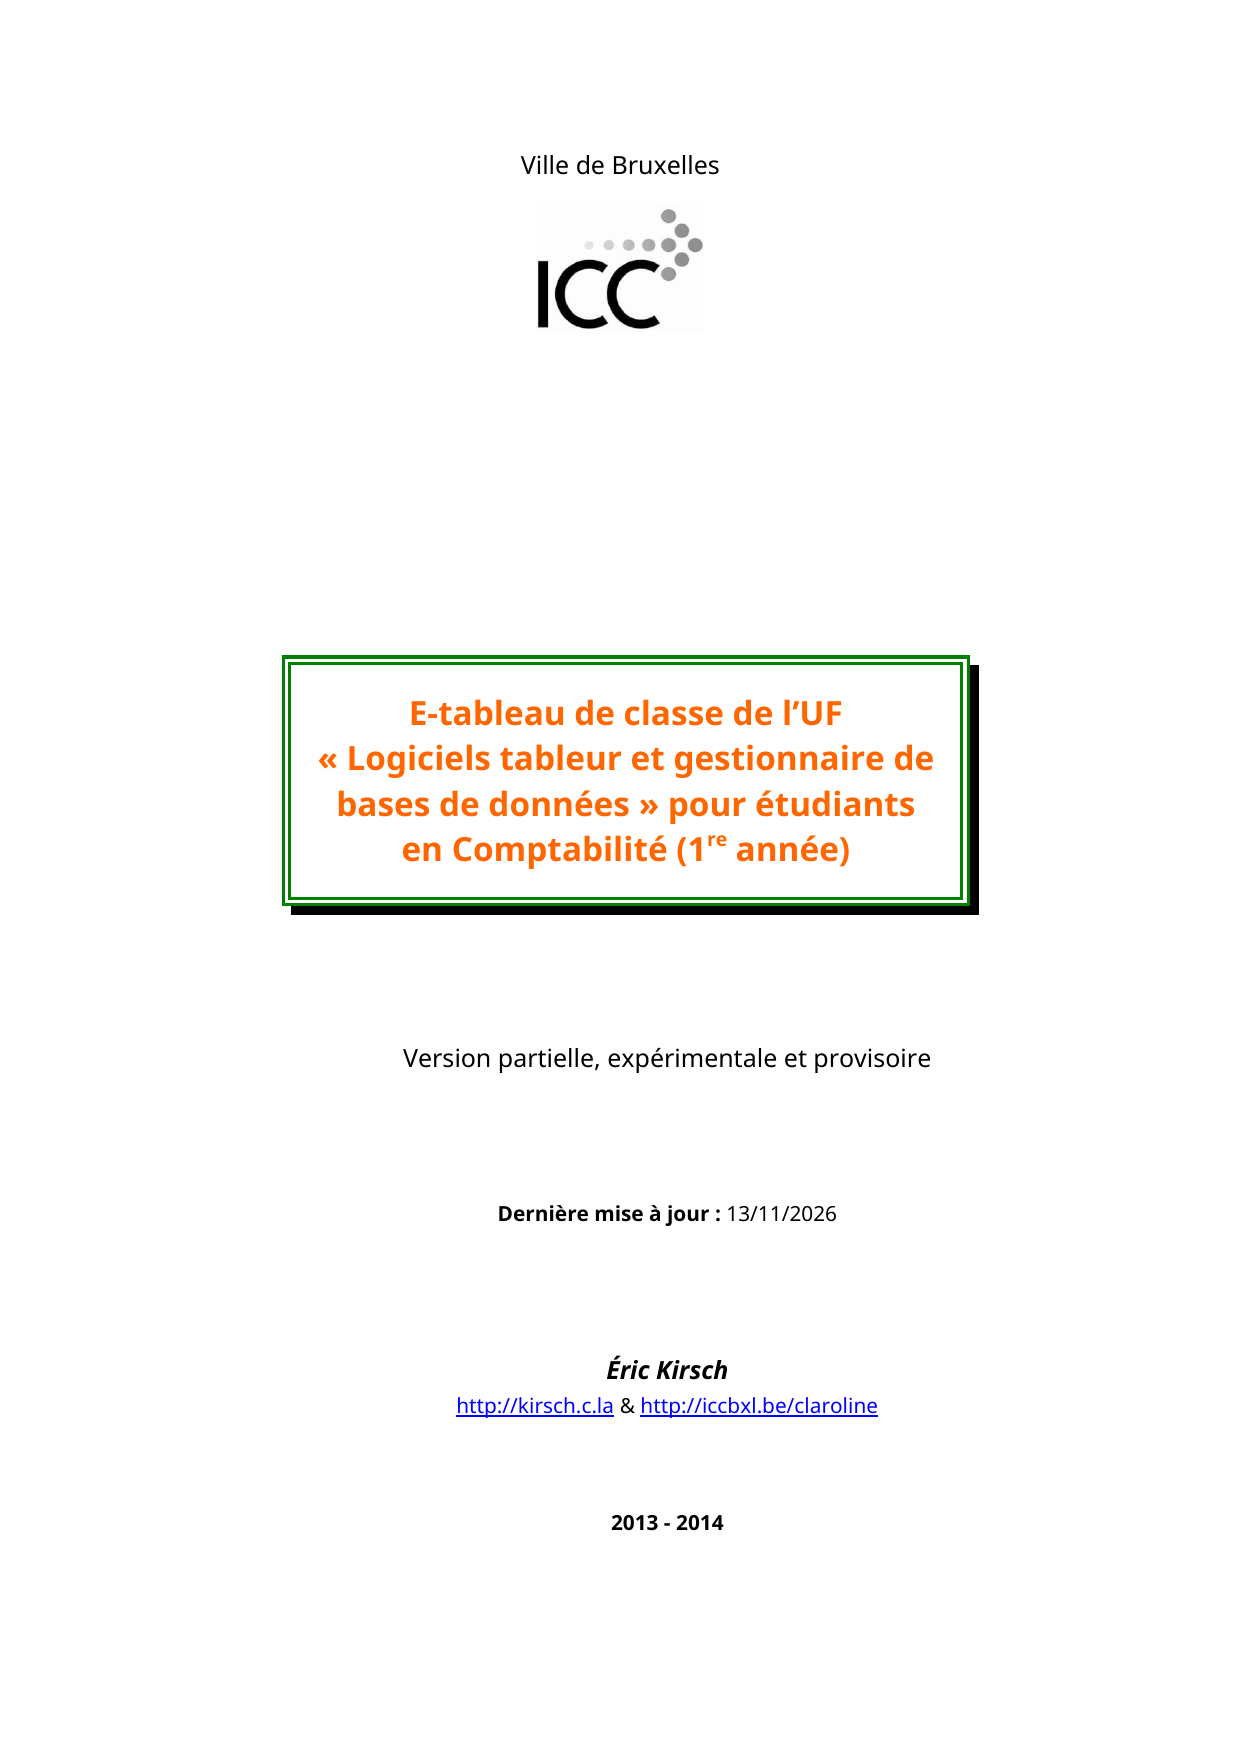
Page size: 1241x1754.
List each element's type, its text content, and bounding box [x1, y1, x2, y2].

text Ville de Bruxelles [148, 148, 1092, 182]
text Éric Kirsch http://kirsch.c.la & http://iccbxl.be/claroline [242, 1353, 1092, 1421]
text 2013 - 2014 [242, 1508, 1092, 1537]
text Version partielle, expérimentale et provisoire [242, 1040, 1092, 1074]
text E-tableau de classe de l’UF « Logiciels tableur et gestionnaire de bases de données » pour étudiants en Comptabilité (1re année) [285, 659, 967, 903]
text Dernière mise à jour : 11/12/2013 [242, 1199, 1092, 1228]
picture [536, 206, 705, 331]
